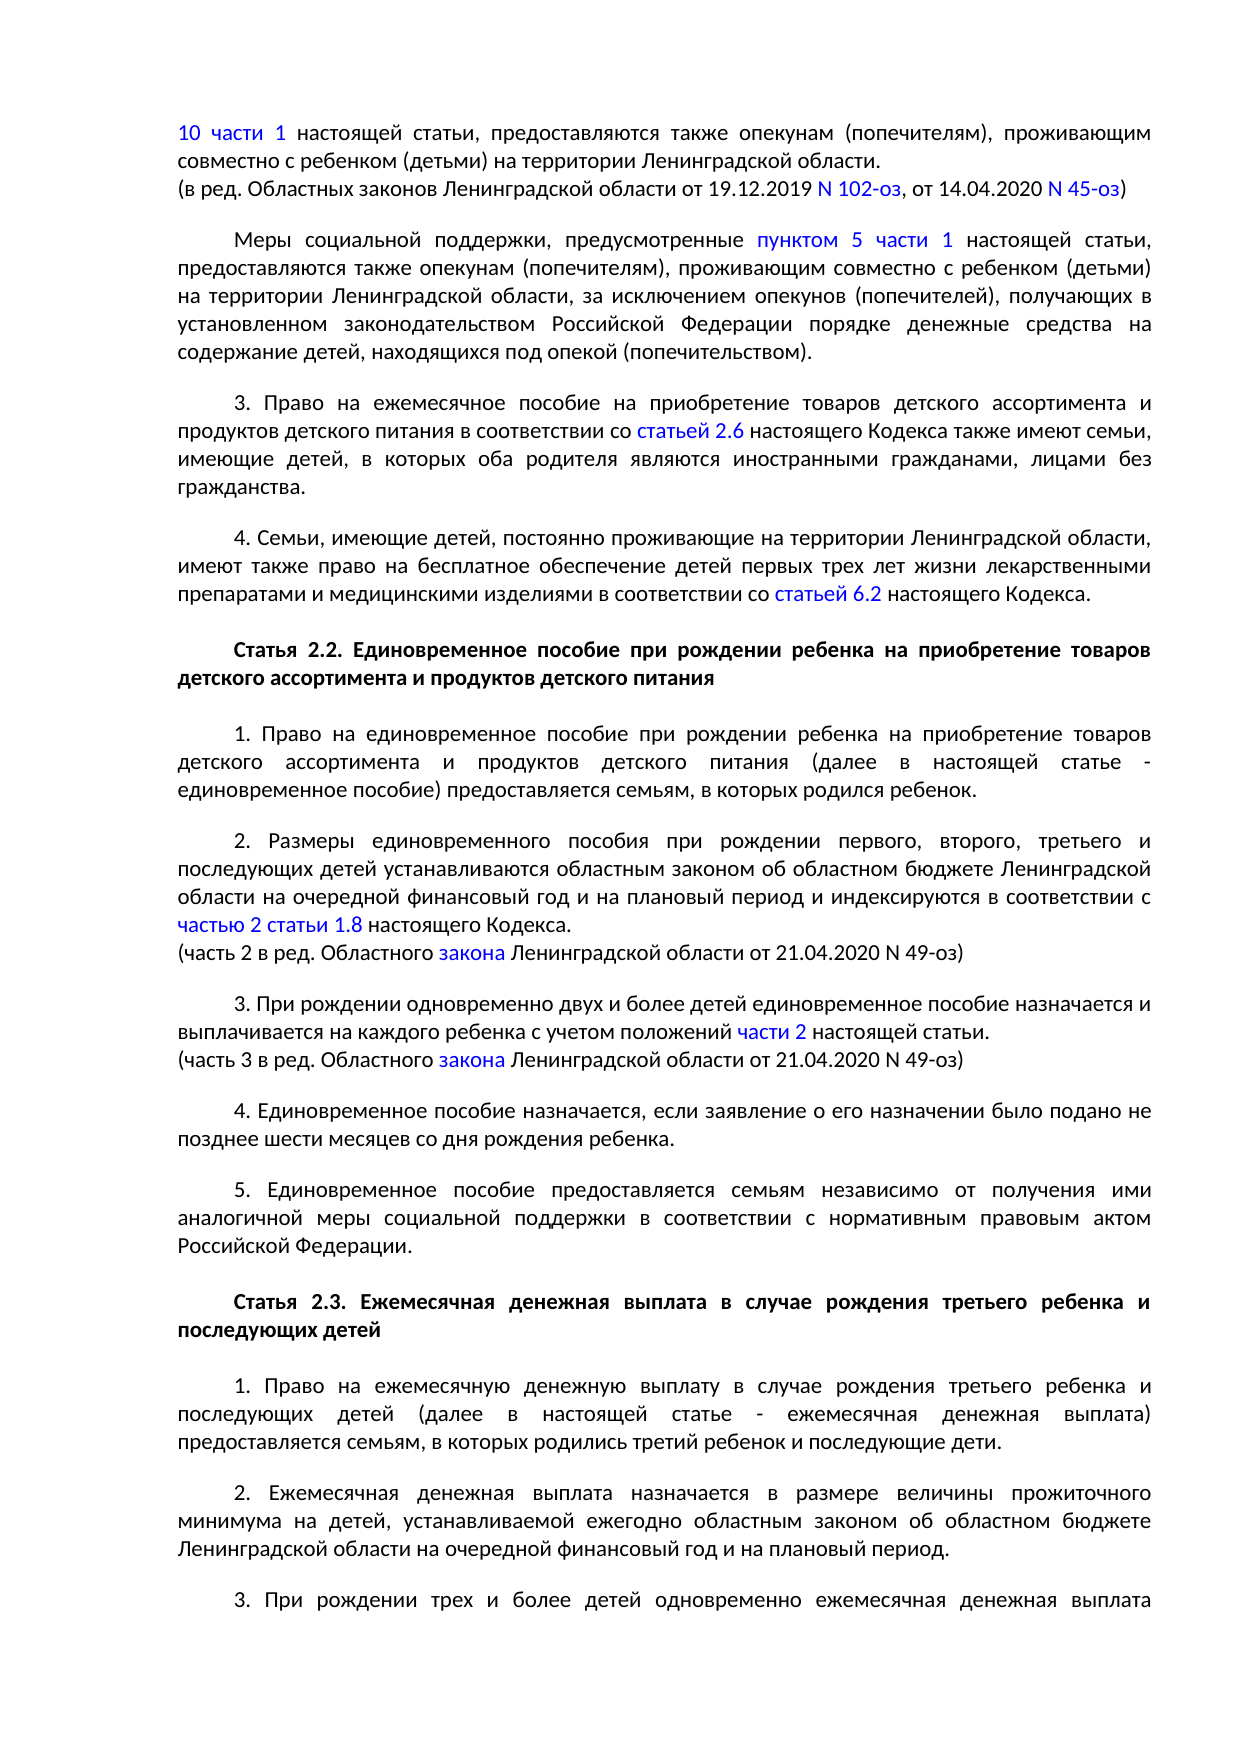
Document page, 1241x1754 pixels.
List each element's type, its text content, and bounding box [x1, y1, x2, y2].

text 4. Единовременное пособие назначается, если заявление о его назначении было подано не позднее шести месяцев со дня рождения ребенка. [177, 1096, 1152, 1152]
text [177, 118, 1152, 174]
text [177, 1585, 1152, 1613]
text 2. Ежемесячная денежная выплата назначается в размере величины прожиточного минимума на детей, устанавливаемой ежегодно областным законом об областном бюджете Ленинградской области на очередной финансовый год и на плановый период. [177, 1478, 1152, 1562]
text 5. Единовременное пособие предоставляется семьям независимо от получения ими аналогичной меры социальной поддержки в соответствии с нормативным правовым актом Российской Федерации. [177, 1175, 1152, 1259]
text 3. При рождении одновременно двух и более детей единовременное пособие назначается и выплачивается на каждого ребенка с учетом положений части 2 настоящей статьи. [177, 989, 1152, 1045]
text 4. Семьи, имеющие детей, постоянно проживающие на территории Ленинградской области, имеют также право на бесплатное обеспечение детей первых трех лет жизни лекарственными препаратами и медицинскими изделиями в соответствии со статьей 6.2 настоящего Кодекса. [177, 523, 1152, 607]
text (часть 3 в ред. Областного закона Ленинградской области от 21.04.2020 N 49-оз) [177, 1045, 1152, 1073]
text (в ред. Областных законов Ленинградской области от 19.12.2019 N 102-оз, от 14.04.2020 N 45-оз) [177, 174, 1152, 202]
title Статья 2.3. Ежемесячная денежная выплата в случае рождения третьего ребенка и последующих детей [177, 1287, 1152, 1343]
text 2. Размеры единовременного пособия при рождении первого, второго, третьего и последующих детей устанавливаются областным законом об областном бюджете Ленинградской области на очередной финансовый год и на плановый период и индексируются в соответствии с частью 2 статьи 1.8 настоящего Кодекса. [177, 826, 1152, 938]
text Меры социальной поддержки, предусмотренные пунктом 5 части 1 настоящей статьи, предоставляются также опекунам (попечителям), проживающим совместно с ребенком (детьми) на территории Ленинградской области, за исключением опекунов (попечителей), получающих в установленном законодательством Российской Федерации порядке денежные средства на содержание детей, находящихся под опекой (попечительством). [177, 225, 1152, 365]
title Статья 2.2. Единовременное пособие при рождении ребенка на приобретение товаров детского ассортимента и продуктов детского питания [177, 635, 1152, 691]
text 3. Право на ежемесячное пособие на приобретение товаров детского ассортимента и продуктов детского питания в соответствии со статьей 2.6 настоящего Кодекса также имеют семьи, имеющие детей, в которых оба родителя являются иностранными гражданами, лицами без гражданства. [177, 388, 1152, 500]
text 1. Право на ежемесячную денежную выплату в случае рождения третьего ребенка и последующих детей (далее в настоящей статье - ежемесячная денежная выплата) предоставляется семьям, в которых родились третий ребенок и последующие дети. [177, 1371, 1152, 1455]
text (часть 2 в ред. Областного закона Ленинградской области от 21.04.2020 N 49-оз) [177, 938, 1152, 966]
text 1. Право на единовременное пособие при рождении ребенка на приобретение товаров детского ассортимента и продуктов детского питания (далее в настоящей статье - единовременное пособие) предоставляется семьям, в которых родился ребенок. [177, 719, 1152, 803]
